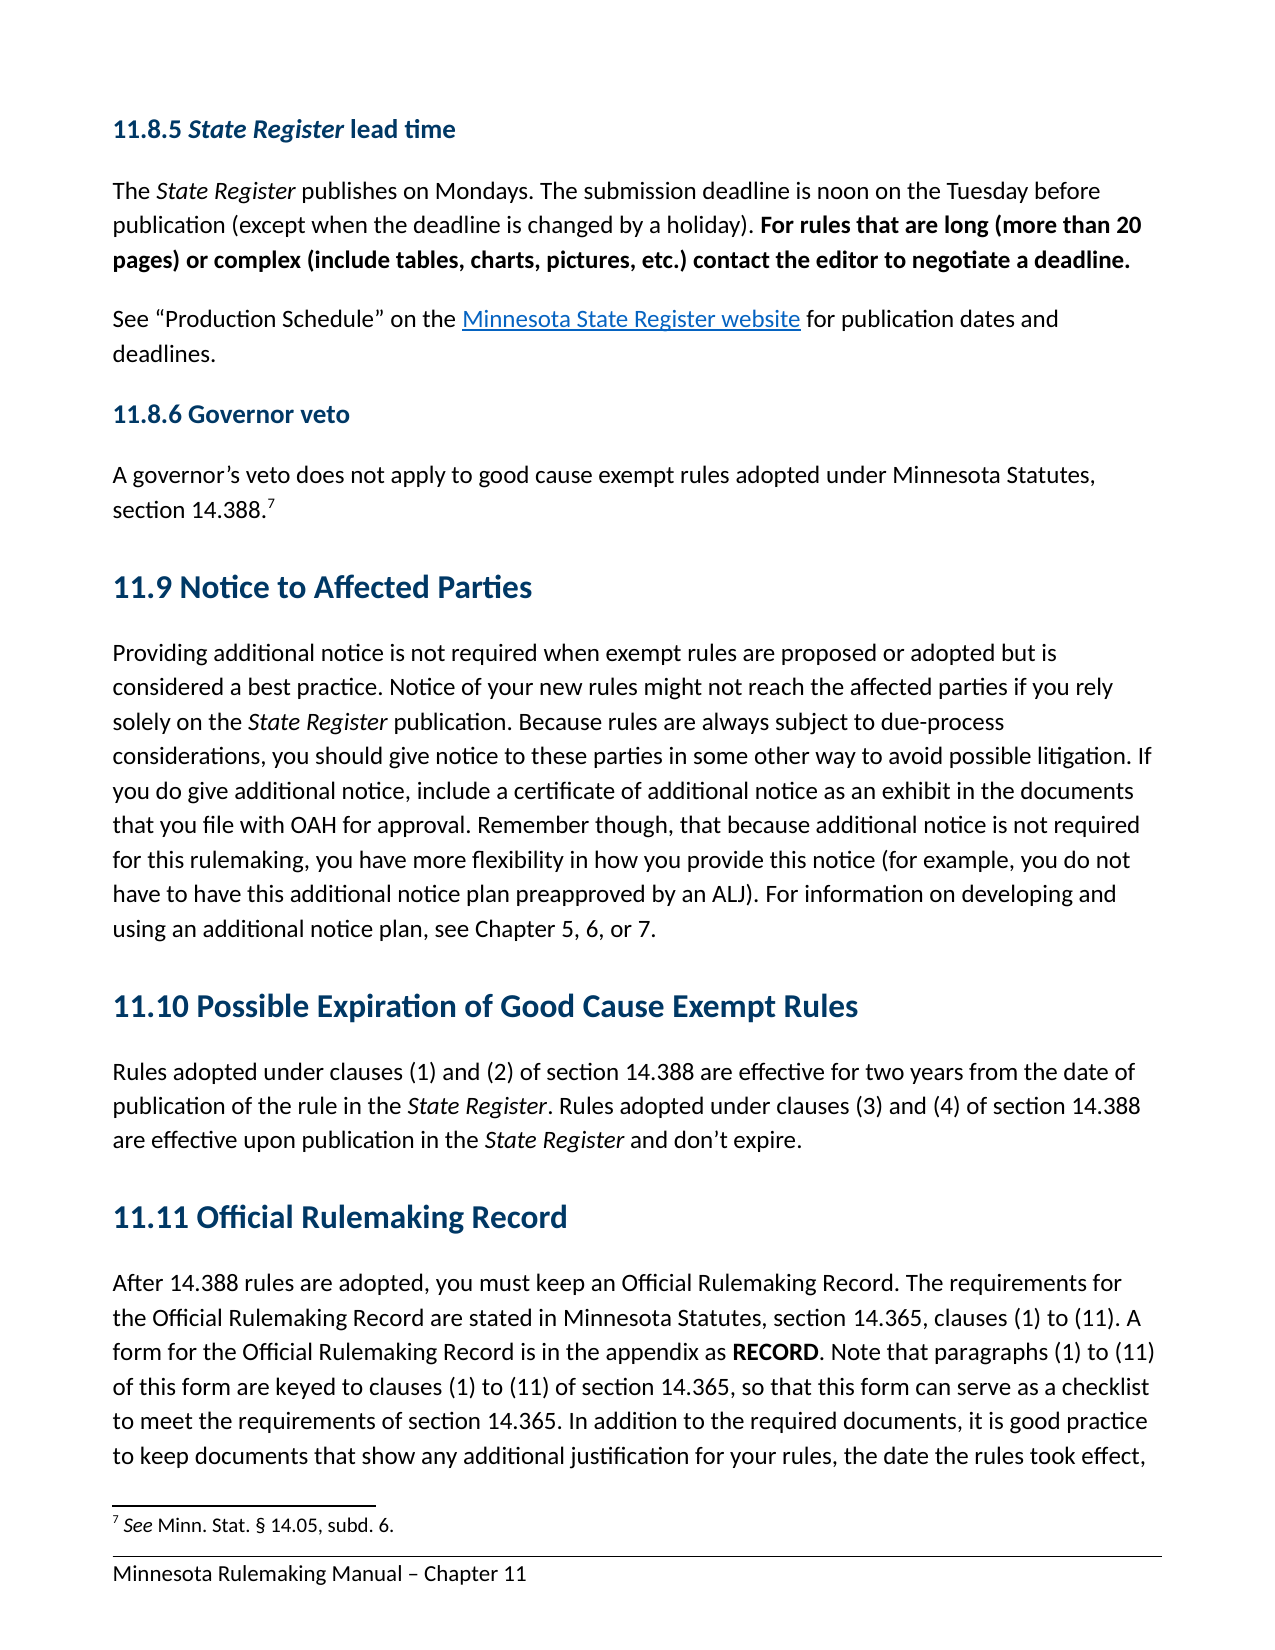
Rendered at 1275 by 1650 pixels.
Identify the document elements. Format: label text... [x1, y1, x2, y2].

subtitle 11.8.5 State Register lead time [112, 112, 1162, 146]
text A governor’s veto does not apply to good cause exempt rules adopted under Minnesota Statutes, section 14.388. [112, 459, 1162, 524]
subtitle 11.10 Possible Expiration of Good Cause Exempt Rules [112, 985, 1162, 1025]
text Providing additional notice is not required when exempt rules are proposed or adopted but is considered a best practice. Notice of your new rules might not reach the affected parties if you rely solely on the State Register publication. Because rules are always subject to due-process considerations, you should give notice to these parties in some other way to avoid possible litigation. If you do give additional notice, include a certificate of additional notice as an exhibit in the documents that you file with OAH for approval. Remember though, that because additional notice is not required for this rulemaking, you have more flexibility in how you provide this notice (for example, you do not have to have this additional notice plan preapproved by an ALJ). For information on developing and using an additional notice plan, see Chapter 5, 6, or 7. [112, 637, 1162, 943]
subtitle 11.11 Official Rulemaking Record [112, 1197, 1162, 1237]
subtitle 11.9 Notice to Affected Parties [112, 566, 1162, 607]
text Rules adopted under clauses (1) and (2) of section 14.388 are effective for two years from the date of publication of the rule in the State Register. Rules adopted under clauses (3) and (4) of section 14.388 are effective upon publication in the State Register and don’t expire. [112, 1056, 1162, 1155]
subtitle 11.8.6 Governor veto [112, 397, 1162, 430]
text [112, 1267, 1162, 1470]
text The State Register publishes on Mondays. The submission deadline is noon on the Tuesday before publication (except when the deadline is changed by a holiday). For rules that are long (more than 20 pages) or complex (include tables, charts, pictures, etc.) contact the editor to negotiate a deadline. [112, 175, 1162, 274]
text See “Production Schedule” on the Minnesota State Register website for publication dates and deadlines. [112, 303, 1162, 368]
